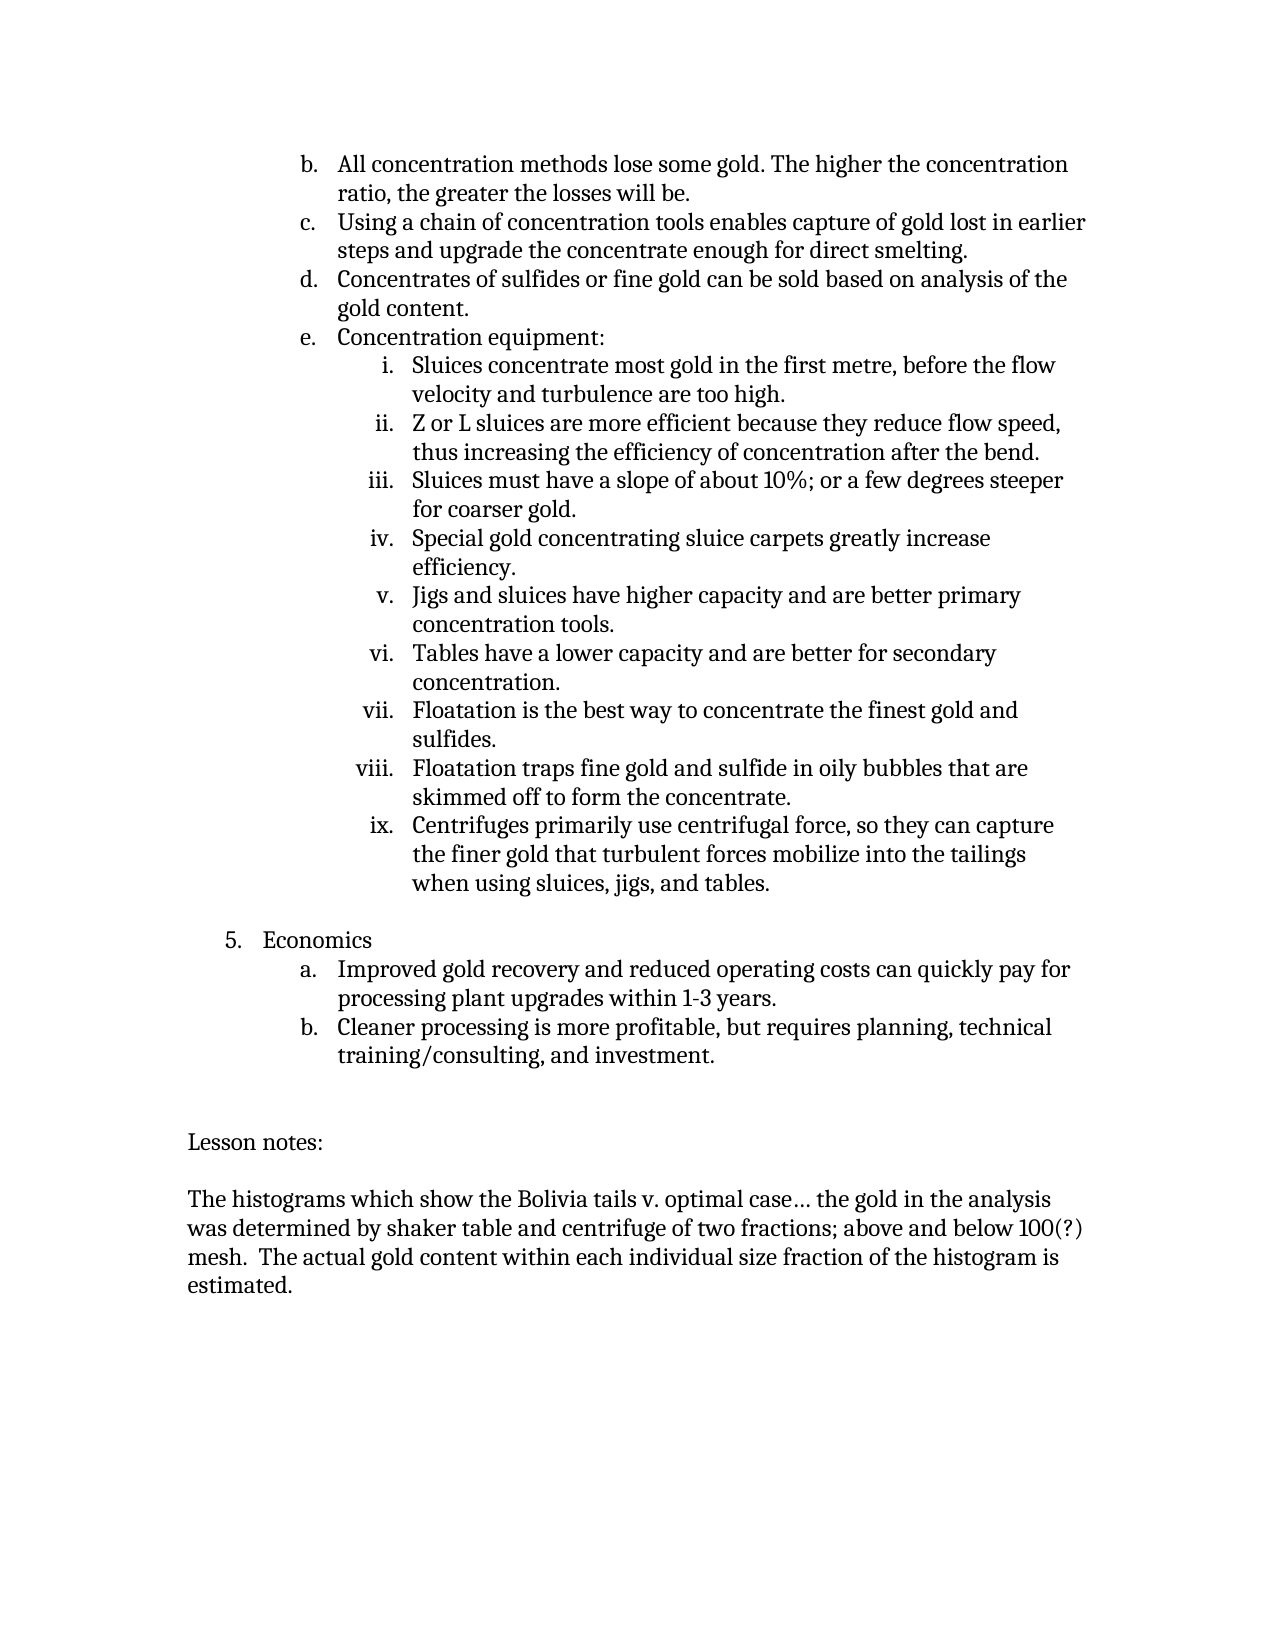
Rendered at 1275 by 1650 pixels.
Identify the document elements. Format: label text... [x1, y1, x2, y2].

list Tables have a lower capacity and are better for secondary concentration. [394, 639, 1087, 696]
list Floatation traps fine gold and sulfide in oily bubbles that are skimmed off to form the concentrate. [394, 754, 1087, 811]
text Lesson notes: [187, 1127, 1087, 1156]
list Centrifuges primarily use centrifugal force, so they can capture the finer gold that turbulent forces mobilize into the tailings when using sluices, jigs, and tables. [394, 811, 1087, 897]
text The histograms which show the Bolivia tails v. optimal case… the gold in the analysis was determined by shaker table and centrifuge of two fractions; above and below 100(?) mesh. The actual gold content within each individual size fraction of the histogram is estimated. [187, 1185, 1087, 1300]
list Floatation is the best way to concentrate the finest gold and sulfides. [394, 696, 1087, 754]
list Sluices must have a slope of about 10%; or a few degrees steeper for coarser gold. [394, 466, 1087, 524]
list Concentrates of sulfides or fine gold can be sold based on analysis of the gold content. [300, 265, 1087, 322]
list Improved gold recovery and reduced operating costs can quickly pay for processing plant upgrades within 1-3 years. [300, 955, 1087, 1012]
list Cleaner processing is more profitable, but requires planning, technical training/consulting, and investment. [300, 1012, 1087, 1070]
list Economics [225, 926, 1087, 955]
list Special gold concentrating sluice carpets greatly increase efficiency. [394, 524, 1087, 581]
list Sluices concentrate most gold in the first metre, before the flow velocity and turbulence are too high. [394, 351, 1087, 409]
list Jigs and sluices have higher capacity and are better primary concentration tools. [394, 581, 1087, 639]
list Z or L sluices are more efficient because they reduce flow speed, thus increasing the efficiency of concentration after the bend. [394, 409, 1087, 466]
list Using a chain of concentration tools enables capture of gold lost in earlier steps and upgrade the concentrate enough for direct smelting. [300, 207, 1087, 265]
list Concentration equipment: [300, 322, 1087, 351]
list All concentration methods lose some gold. The higher the concentration ratio, the greater the losses will be. [300, 150, 1087, 207]
